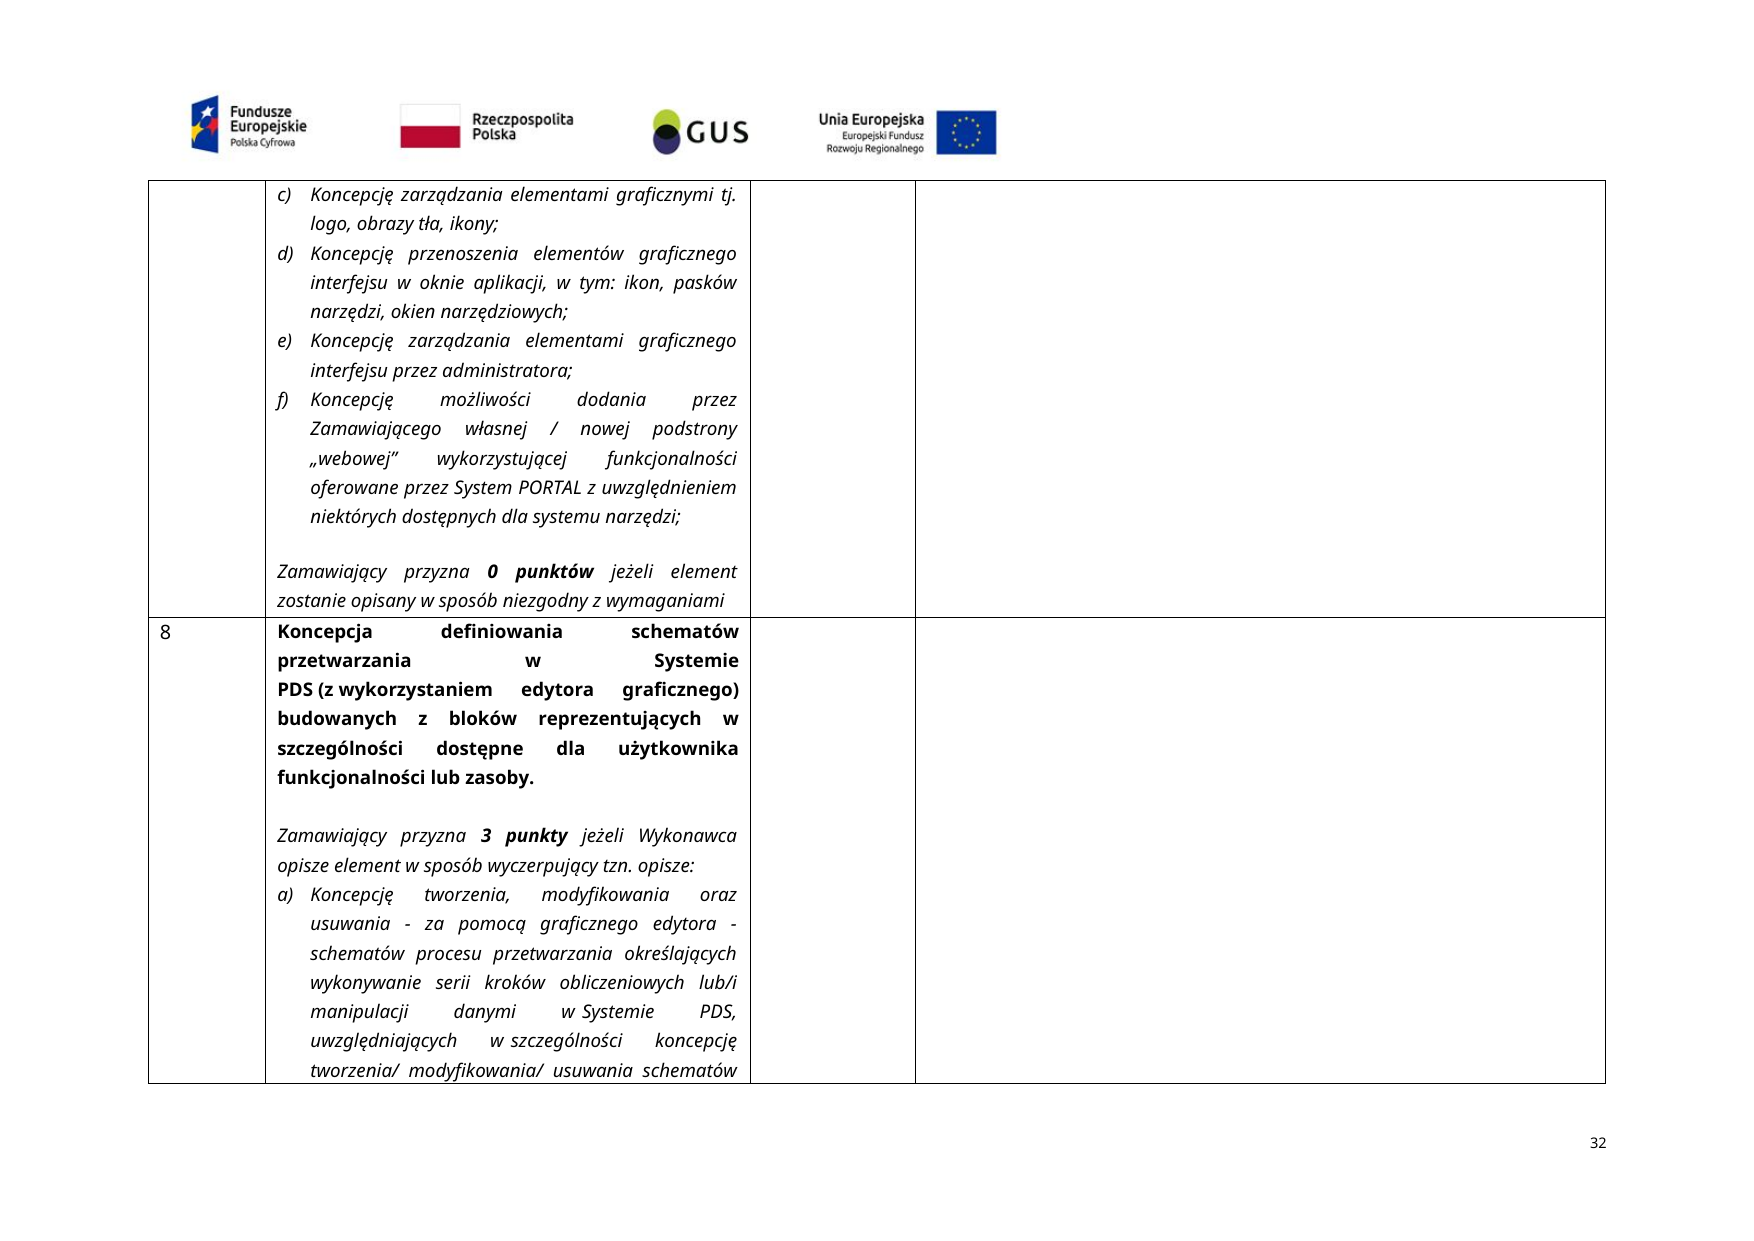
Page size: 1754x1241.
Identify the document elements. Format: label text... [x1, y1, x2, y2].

table_cell 7 [149, 181, 265, 617]
picture [147, 73, 1040, 180]
table_cell [916, 618, 1605, 1082]
table_cell [751, 618, 915, 1082]
table_cell [751, 181, 915, 617]
table_cell 8 [149, 618, 265, 1082]
table_cell [916, 181, 1605, 617]
